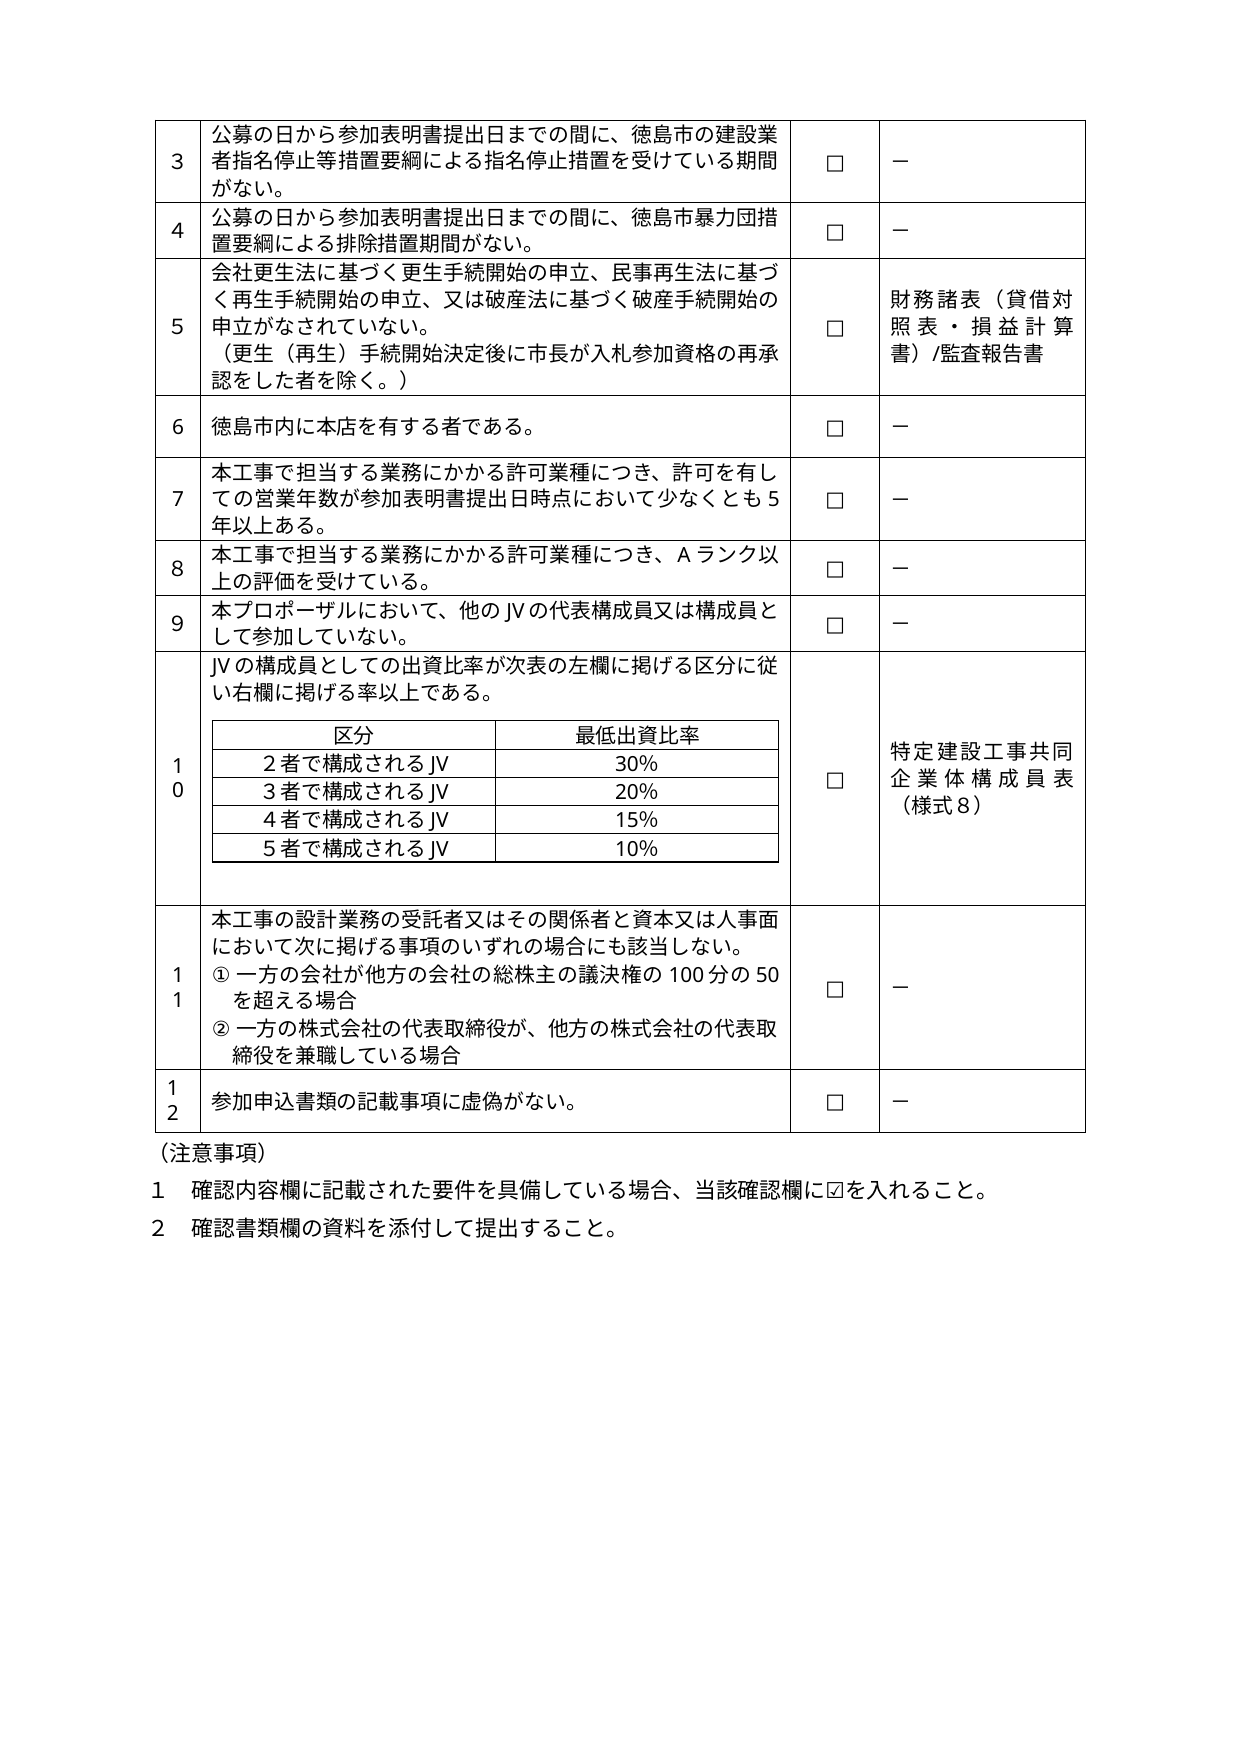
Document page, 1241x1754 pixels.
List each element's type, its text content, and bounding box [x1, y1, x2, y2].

table_cell □ [791, 203, 879, 258]
table_cell ８ [156, 541, 200, 595]
table_cell － [880, 596, 1085, 651]
table_cell 11 [156, 906, 200, 1069]
table_cell － [880, 906, 1085, 1069]
table_cell □ [791, 541, 879, 595]
table_cell ３ [156, 121, 200, 202]
table_cell 本工事で担当する業務にかかる許可業種につき、Aランク以上の評価を受けている。 [201, 541, 790, 595]
table_cell 10 [156, 652, 200, 905]
table_cell 公募の日から参加表明書提出日までの間に、徳島市暴力団措置要綱による排除措置期間がない。 [201, 203, 790, 258]
table_cell 本工事の設計業務の受託者又はその関係者と資本又は人事面において次に掲げる事項のいずれの場合にも該当しない。 ① 一方の会社が他方の会社の総株主の議決権の100分の50を超える場合 ② 一方の株式会社の代表取締役が、他方の株式会社の代表取締役を兼職している場合 [201, 906, 790, 1069]
table_cell － [880, 541, 1085, 595]
table_cell □ [791, 1070, 879, 1132]
table_cell 財務諸表（貸借対照表・損益計算書）/監査報告書 [880, 259, 1085, 394]
table_cell □ [791, 121, 879, 202]
table_cell － [880, 458, 1085, 540]
text （注意事項） [148, 1133, 1093, 1170]
table_cell 12 [156, 1070, 200, 1132]
table_cell 6 [156, 396, 200, 457]
table_cell 徳島市内に本店を有する者である。 [201, 396, 790, 457]
table_cell □ [791, 259, 879, 394]
table_cell － [880, 203, 1085, 258]
table_cell ９ [156, 596, 200, 651]
text ２ 確認書類欄の資料を添付して提出すること。 [148, 1208, 1093, 1245]
table_cell － [880, 396, 1085, 457]
table_cell 本プロポーザルにおいて、他のJVの代表構成員又は構成員として参加していない。 [201, 596, 790, 651]
text １ 確認内容欄に記載された要件を具備している場合、当該確認欄に☑を入れること。 [148, 1170, 1093, 1208]
table_cell □ [791, 906, 879, 1069]
table_cell □ [791, 458, 879, 540]
table_cell JVの構成員としての出資比率が次表の左欄に掲げる区分に従い右欄に掲げる率以上である。 [201, 652, 790, 905]
table_cell □ [791, 596, 879, 651]
table_cell ４ [156, 203, 200, 258]
table_cell ５ [156, 259, 200, 394]
table_cell 特定建設工事共同企業体構成員表（様式８） [880, 652, 1085, 905]
table_cell － [880, 121, 1085, 202]
table_cell □ [791, 396, 879, 457]
table_cell 公募の日から参加表明書提出日までの間に、徳島市の建設業者指名停止等措置要綱による指名停止措置を受けている期間がない。 [201, 121, 790, 202]
table_cell 会社更生法に基づく更生手続開始の申立、民事再生法に基づく再生手続開始の申立、又は破産法に基づく破産手続開始の申立がなされていない。 （更生（再生）手続開始決定後に市長が入札参加資格の再承認をした者を除く。） [201, 259, 790, 394]
table_cell 本工事で担当する業務にかかる許可業種につき、許可を有しての営業年数が参加表明書提出日時点において少なくとも5年以上ある。 [201, 458, 790, 540]
table_cell 7 [156, 458, 200, 540]
table_cell － [880, 1070, 1085, 1132]
table_cell □ [791, 652, 879, 905]
table_cell 参加申込書類の記載事項に虚偽がない。 [201, 1070, 790, 1132]
